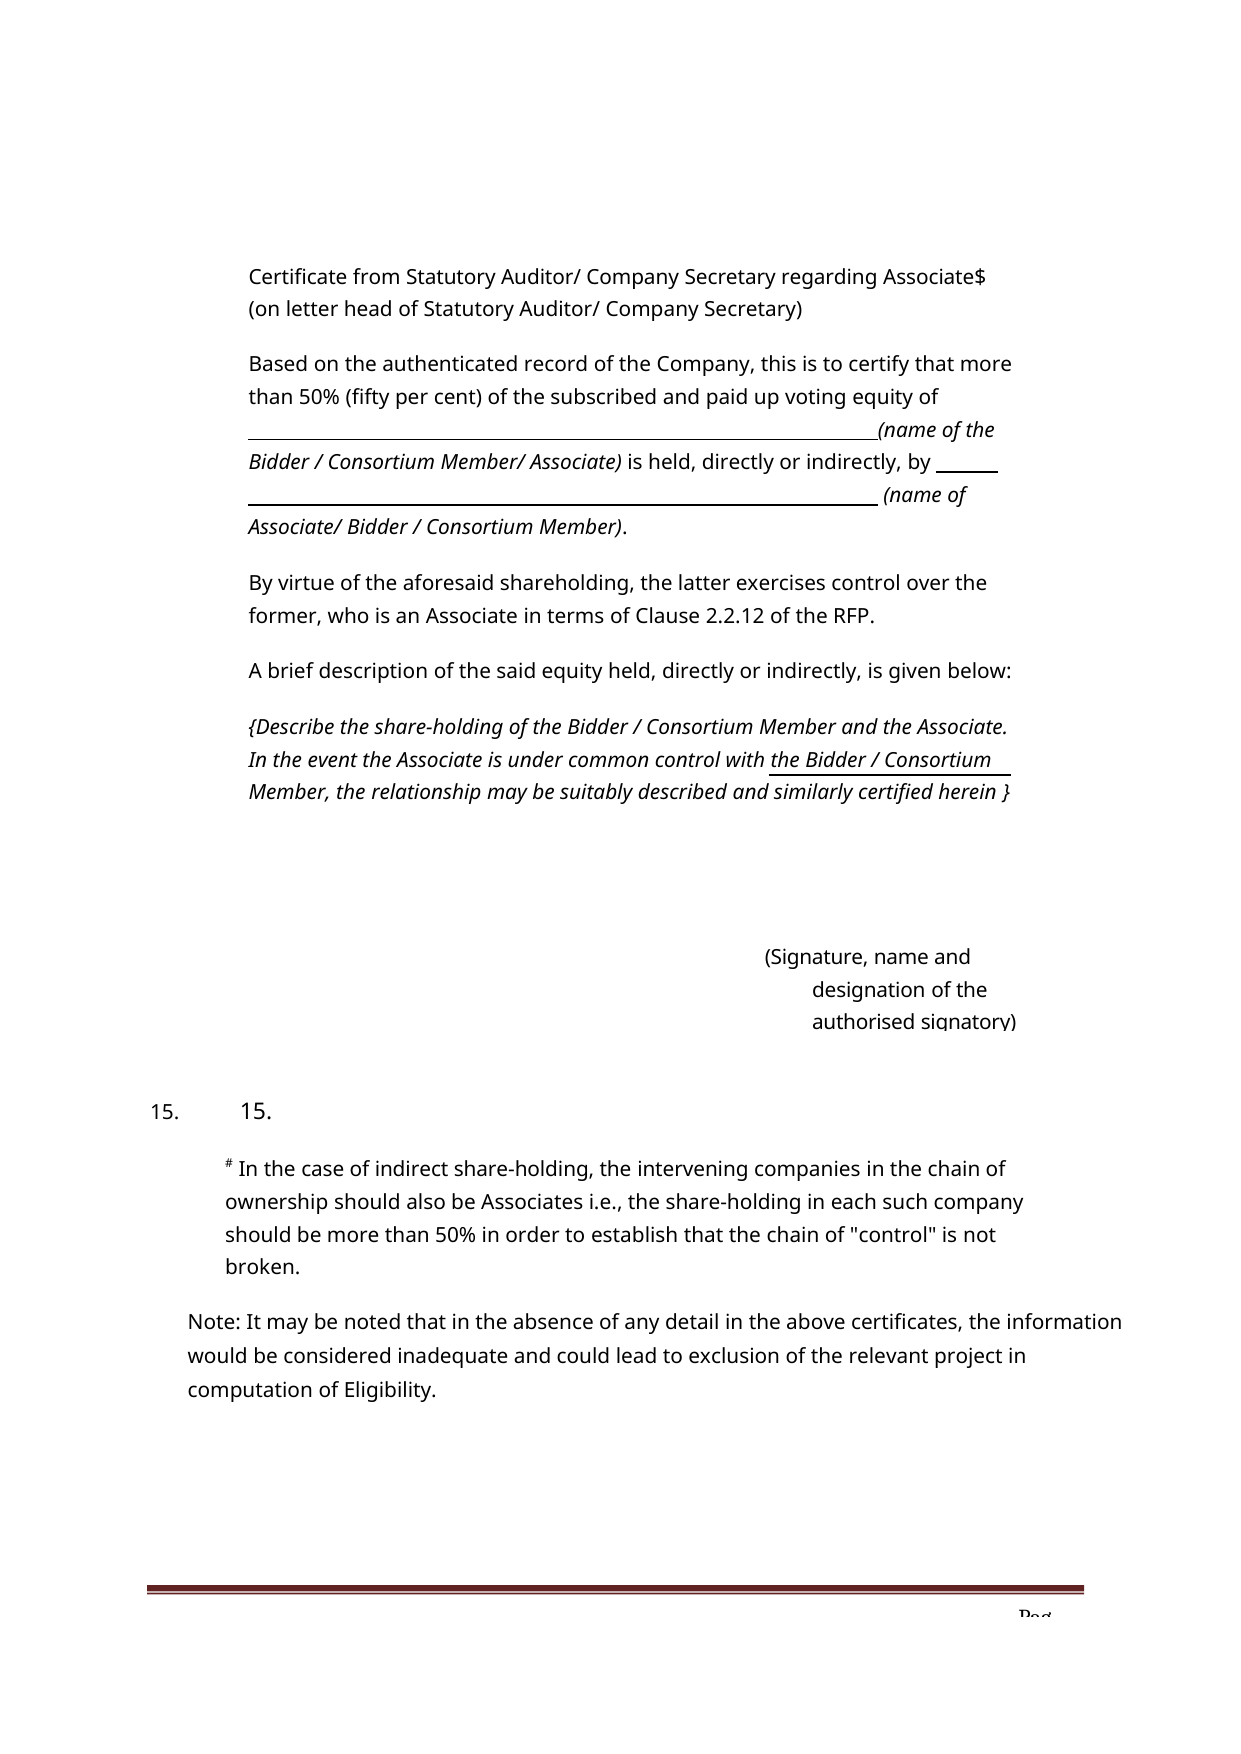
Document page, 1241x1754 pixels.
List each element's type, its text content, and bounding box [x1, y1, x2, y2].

text Note: It may be noted that in the absence of any detail in the above certificates, the information would be considered inadequate and could lead to exclusion of the relevant project in computation of Eligibility. [187, 1307, 1142, 1404]
text # In the case of indirect share-holding, the intervening companies in the chain of ownership should also be Associates i.e., the share-holding in each such company should be more than 50% in order to establish that the chain of "control" is not broken. [225, 1154, 1068, 1281]
list 15. [150, 1095, 1142, 1126]
